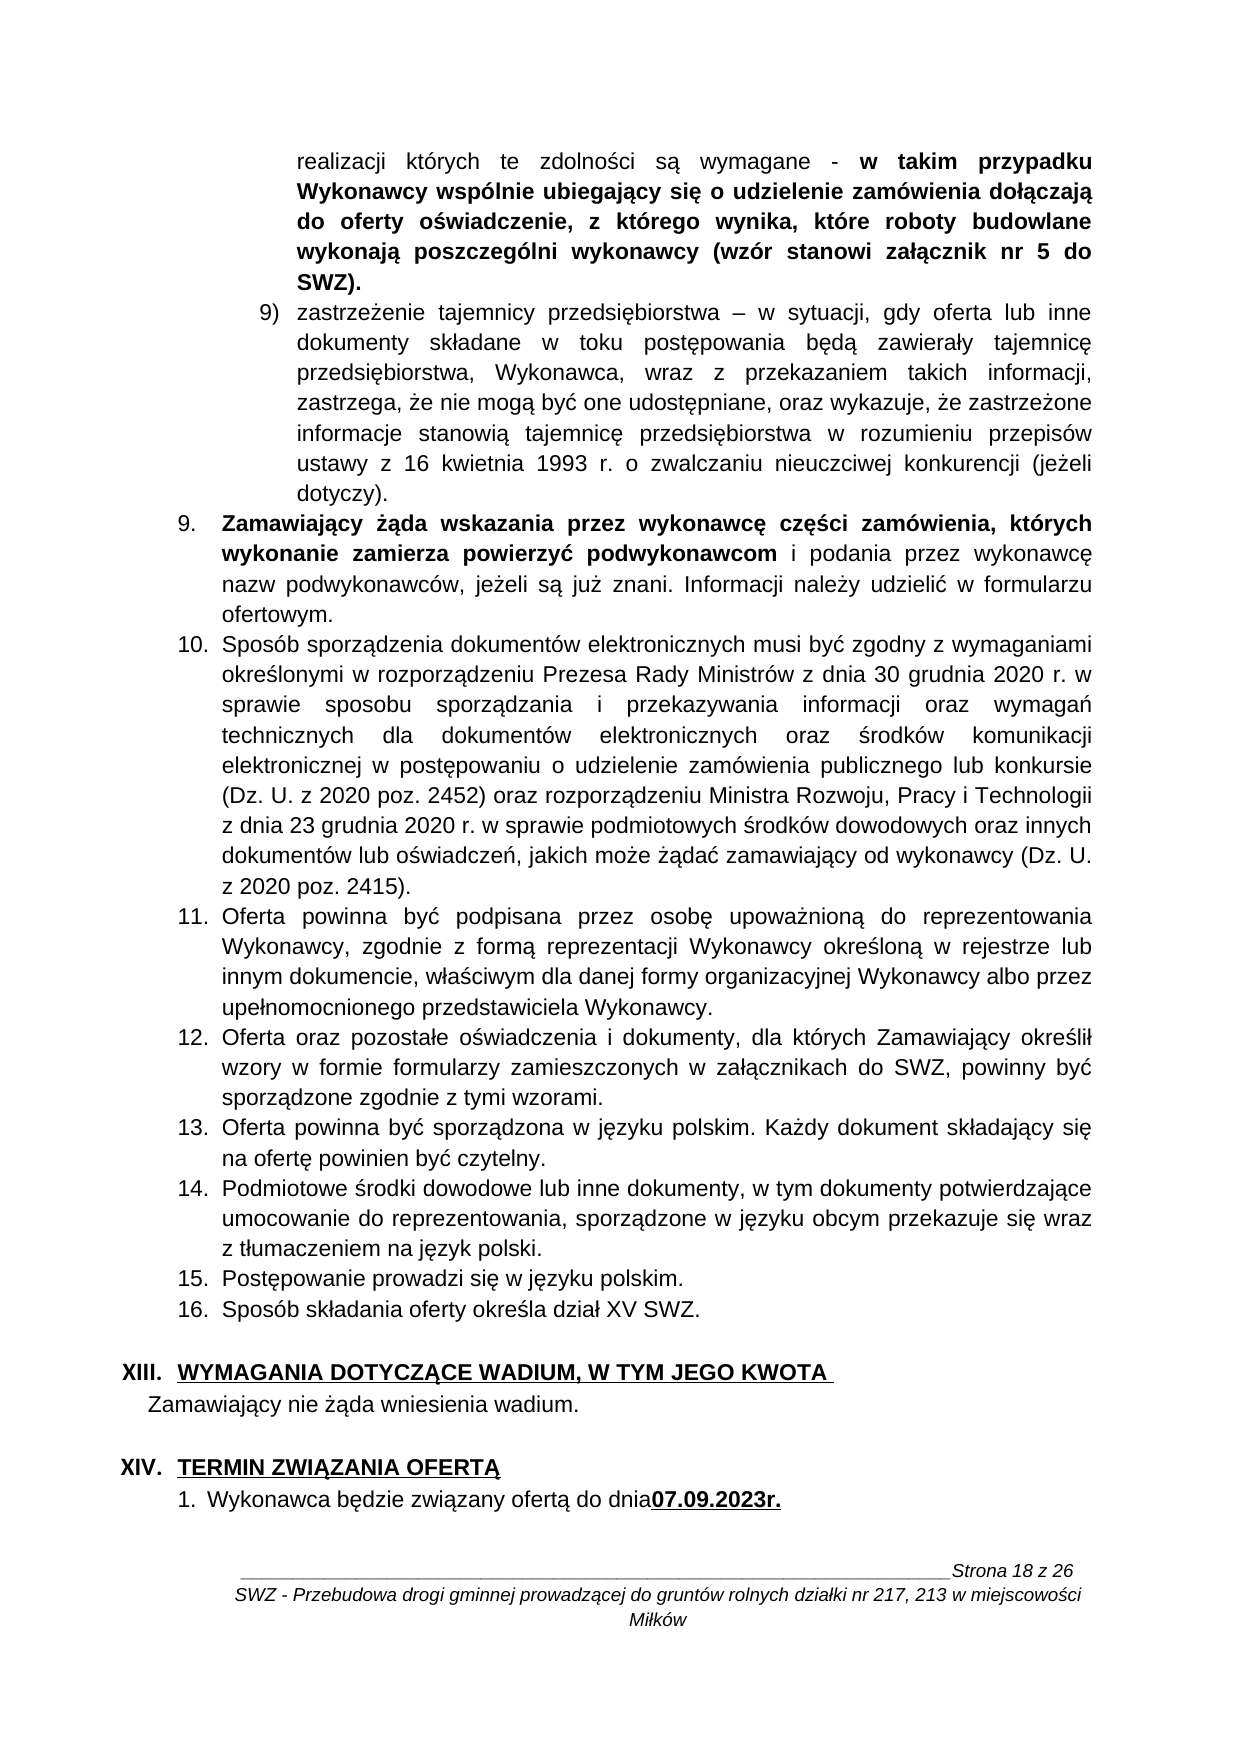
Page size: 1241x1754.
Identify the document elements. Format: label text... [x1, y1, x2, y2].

list Oferta powinna być sporządzona w języku polskim. Każdy dokument składający się na ofertę powinien być czytelny. [177, 1114, 1092, 1171]
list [259, 148, 1092, 295]
list TERMIN ZWIĄZANIA OFERTĄ [162, 1451, 1092, 1482]
text Zamawiający nie żąda wniesienia wadium. [148, 1391, 1092, 1417]
list Oferta oraz pozostałe oświadczenia i dokumenty, dla których Zamawiający określił wzory w formie formularzy zamieszczonych w załącznikach do SWZ, powinny być sporządzone zgodnie z tymi wzorami. [177, 1024, 1092, 1111]
list zastrzeżenie tajemnicy przedsiębiorstwa – w sytuacji, gdy oferta lub inne dokumenty składane w toku postępowania będą zawierały tajemnicę przedsiębiorstwa, Wykonawca, wraz z przekazaniem takich informacji, zastrzega, że nie mogą być one udostępniane, oraz wykazuje, że zastrzeżone informacje stanowią tajemnicę przedsiębiorstwa w rozumieniu przepisów ustawy z 16 kwietnia 1993 r. o zwalczaniu nieuczciwej konkurencji (jeżeli dotyczy). [259, 299, 1092, 506]
list Podmiotowe środki dowodowe lub inne dokumenty, w tym dokumenty potwierdzające umocowanie do reprezentowania, sporządzone w języku obcym przekazuje się wraz z tłumaczeniem na język polski. [177, 1175, 1092, 1262]
list Sposób składania oferty określa dział XV SWZ. [177, 1296, 1092, 1322]
list Sposób sporządzenia dokumentów elektronicznych musi być zgodny z wymaganiami określonymi w rozporządzeniu Prezesa Rady Ministrów z dnia 30 grudnia 2020 r. w sprawie sposobu sporządzania i przekazywania informacji oraz wymagań technicznych dla dokumentów elektronicznych oraz środków komunikacji elektronicznej w postępowaniu o udzielenie zamówienia publicznego lub konkursie (Dz. U. z 2020 poz. 2452) oraz rozporządzeniu Ministra Rozwoju, Pracy i Technologii z dnia 23 grudnia 2020 r. w sprawie podmiotowych środków dowodowych oraz innych dokumentów lub oświadczeń, jakich może żądać zamawiający od wykonawcy (Dz. U. z 2020 poz. 2415). [177, 631, 1092, 899]
list Wykonawca będzie związany ofertą do dnia07.09.2023r. [177, 1486, 1092, 1513]
list Postępowanie prowadzi się w języku polskim. [177, 1265, 1092, 1292]
list WYMAGANIA DOTYCZĄCE WADIUM, W TYM JEGO KWOTA [162, 1356, 1092, 1387]
list Oferta powinna być podpisana przez osobę upoważnioną do reprezentowania Wykonawcy, zgodnie z formą reprezentacji Wykonawcy określoną w rejestrze lub innym dokumencie, właściwym dla danej formy organizacyjnej Wykonawcy albo przez upełnomocnionego przedstawiciela Wykonawcy. [177, 903, 1092, 1020]
list Zamawiający żąda wskazania przez wykonawcę części zamówienia, których wykonanie zamierza powierzyć podwykonawcom i podania przez wykonawcę nazw podwykonawców, jeżeli są już znani. Informacji należy udzielić w formularzu ofertowym. [177, 510, 1092, 627]
